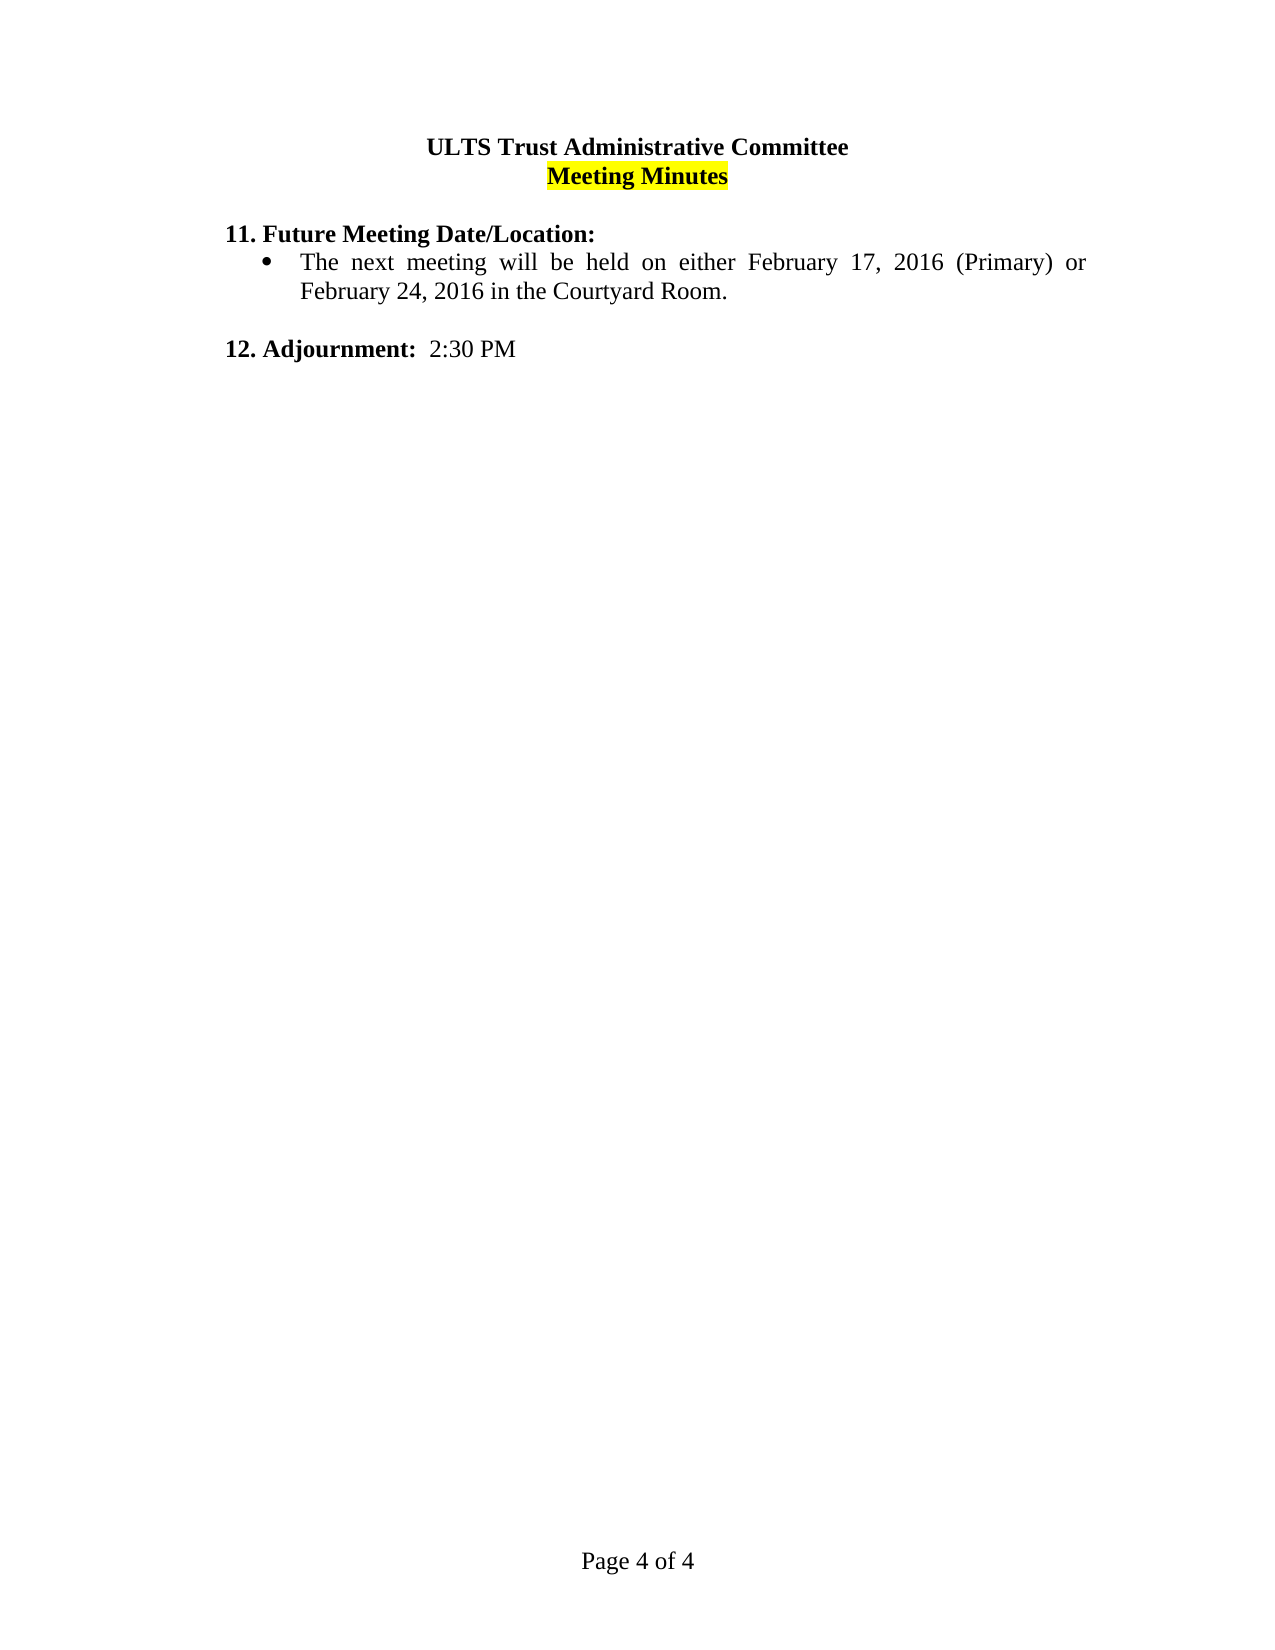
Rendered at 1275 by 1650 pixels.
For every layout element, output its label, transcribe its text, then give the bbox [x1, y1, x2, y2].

list The next meeting will be held on either February 17, 2016 (Primary) or February 24, 2016 in the Courtyard Room. [262, 247, 1087, 305]
list Adjournment: 2:30 PM [225, 334, 1087, 362]
list Future Meeting Date/Location: [225, 219, 1087, 247]
